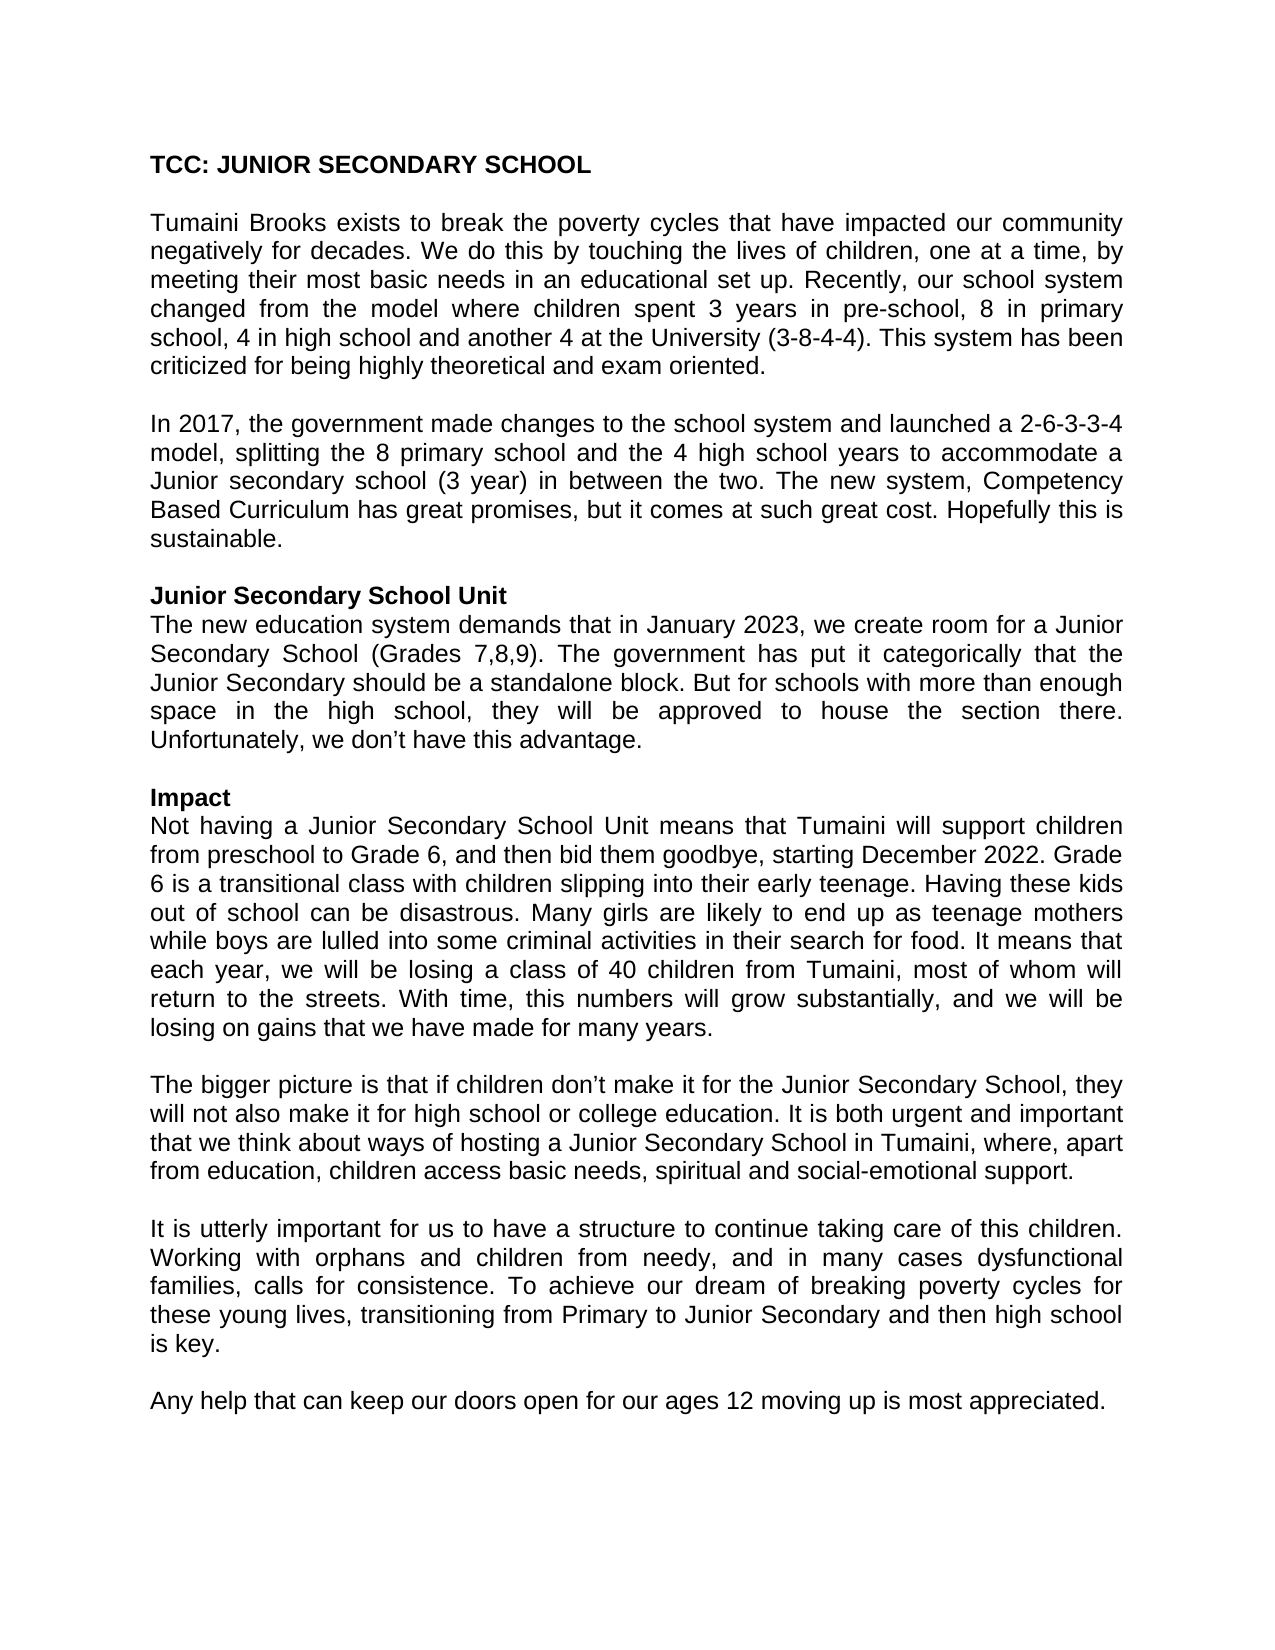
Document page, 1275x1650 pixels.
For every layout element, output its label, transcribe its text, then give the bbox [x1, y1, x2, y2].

text The new education system demands that in January 2023, we create room for a Junior Secondary School (Grades 7,8,9). The government has put it categorically that the Junior Secondary should be a standalone block. But for schools with more than enough space in the high school, they will be approved to house the section there. Unfortunately, we don’t have this advantage. [150, 610, 1125, 754]
text Any help that can keep our doors open for our ages 12 moving up is most appreciated. [150, 1386, 1125, 1415]
text Not having a Junior Secondary School Unit means that Tumaini will support children from preschool to Grade 6, and then bid them goodbye, starting December 2022. Grade 6 is a transitional class with children slipping into their early teenage. Having these kids out of school can be disastrous. Many girls are likely to end up as teenage mothers while boys are lulled into some criminal activities in their search for food. It means that each year, we will be losing a class of 40 children from Tumaini, most of whom will return to the streets. With time, this numbers will grow substantially, and we will be losing on gains that we have made for many years. [150, 811, 1125, 1041]
text TCC: JUNIOR SECONDARY SCHOOL [150, 150, 1125, 179]
text Junior Secondary School Unit [150, 581, 1125, 610]
text It is utterly important for us to have a structure to continue taking care of this children. Working with orphans and children from needy, and in many cases dysfunctional families, calls for consistence. To achieve our dream of breaking poverty cycles for these young lives, transitioning from Primary to Junior Secondary and then high school is key. [150, 1214, 1125, 1357]
text In 2017, the government made changes to the school system and launched a 2-6-3-3-4 model, splitting the 8 primary school and the 4 high school years to accommodate a Junior secondary school (3 year) in between the two. The new system, Competency Based Curriculum has great promises, but it comes at such great cost. Hopefully this is sustainable. [150, 409, 1125, 552]
text The bigger picture is that if children don’t make it for the Junior Secondary School, they will not also make it for high school or college education. It is both urgent and important that we think about ways of hosting a Junior Secondary School in Tumaini, where, apart from education, children access basic needs, spiritual and social-emotional support. [150, 1070, 1125, 1185]
text Impact [150, 782, 1125, 811]
text Tumaini Brooks exists to break the poverty cycles that have impacted our community negatively for decades. We do this by touching the lives of children, one at a time, by meeting their most basic needs in an educational set up. Recently, our school system changed from the model where children spent 3 years in pre-school, 8 in primary school, 4 in high school and another 4 at the University (3-8-4-4). This system has been criticized for being highly theoretical and exam oriented. [150, 207, 1125, 380]
